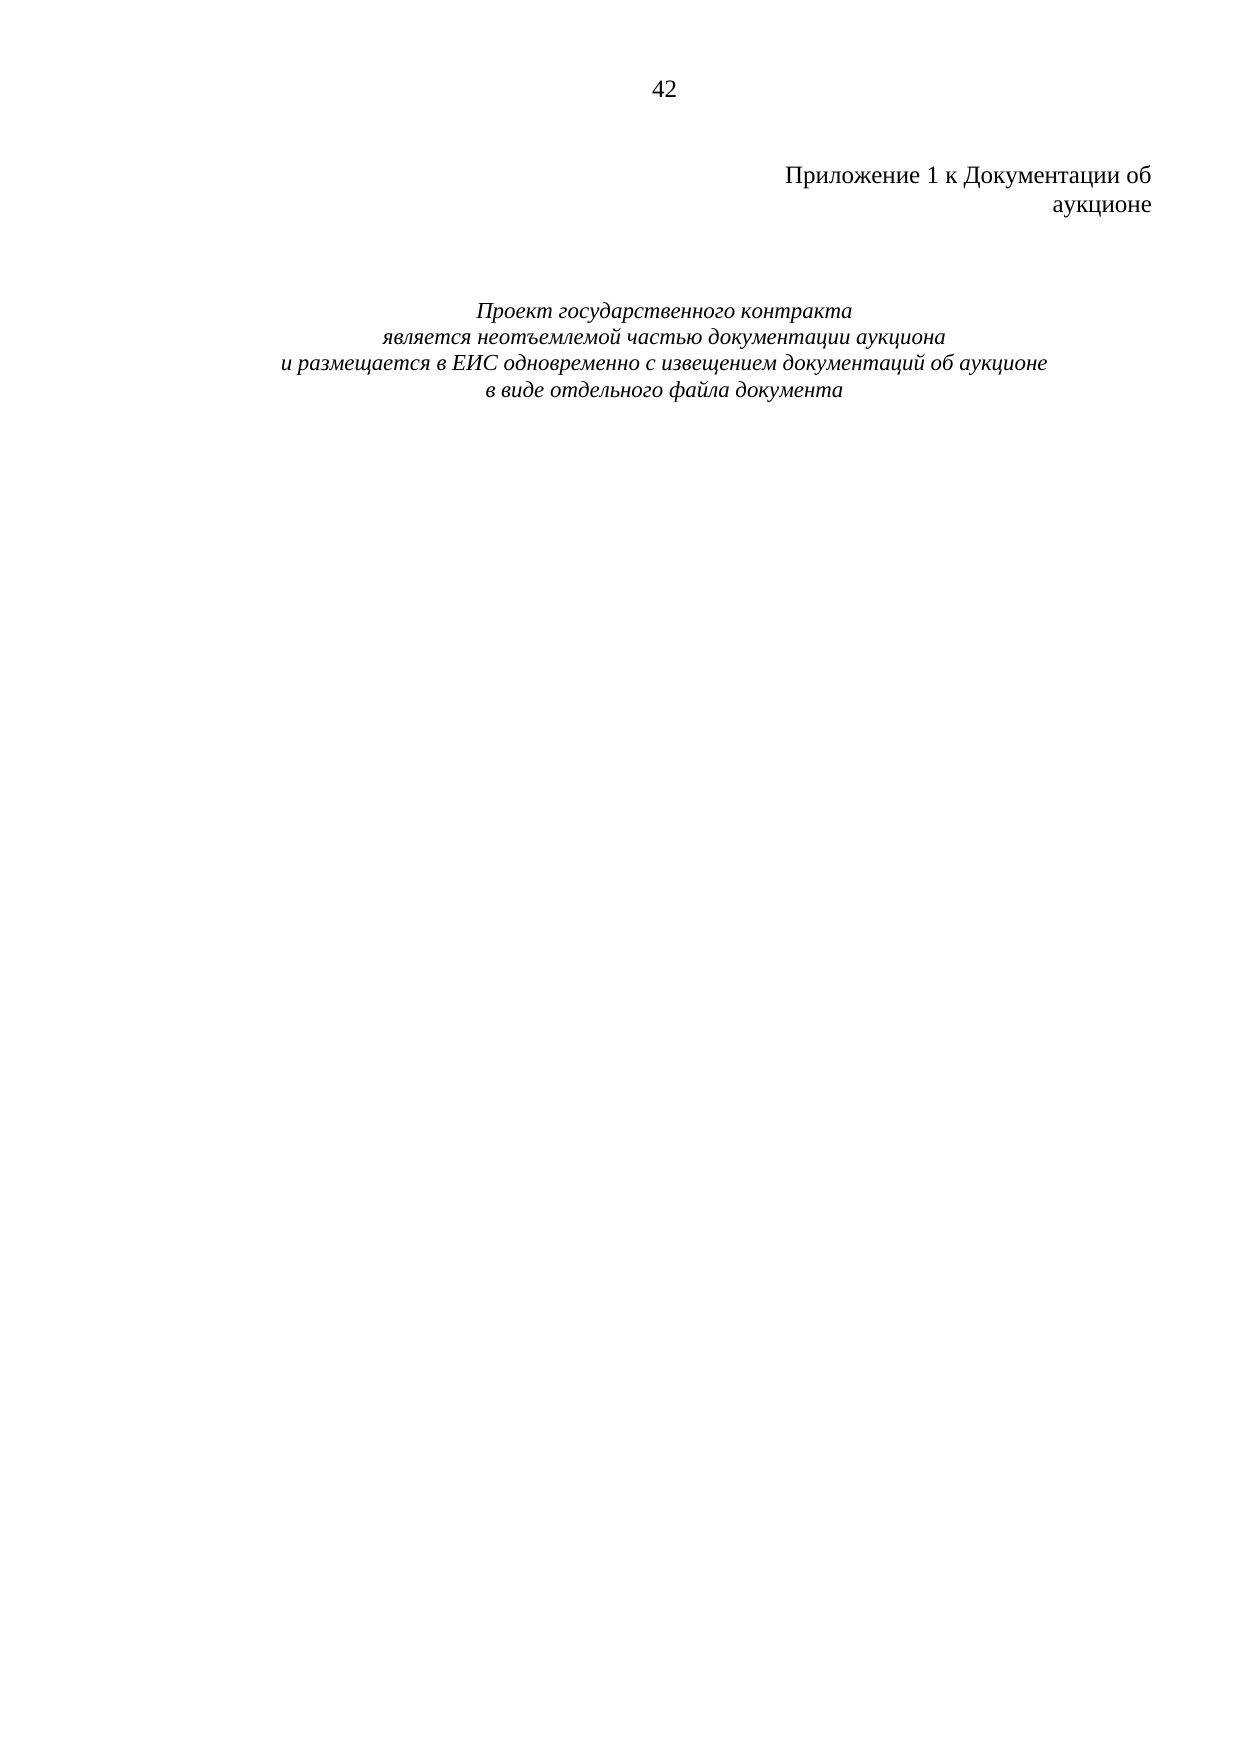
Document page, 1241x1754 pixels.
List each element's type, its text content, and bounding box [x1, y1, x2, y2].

text и размещается в ЕИС одновременно с извещением документаций об аукционе [177, 349, 1152, 376]
text в виде отдельного файла документа [177, 376, 1152, 402]
text Проект государственного контракта [177, 297, 1152, 323]
text Приложение 1 к Документации об аукционе [769, 131, 1152, 218]
text является неотъемлемой частью документации аукциона [177, 323, 1152, 349]
